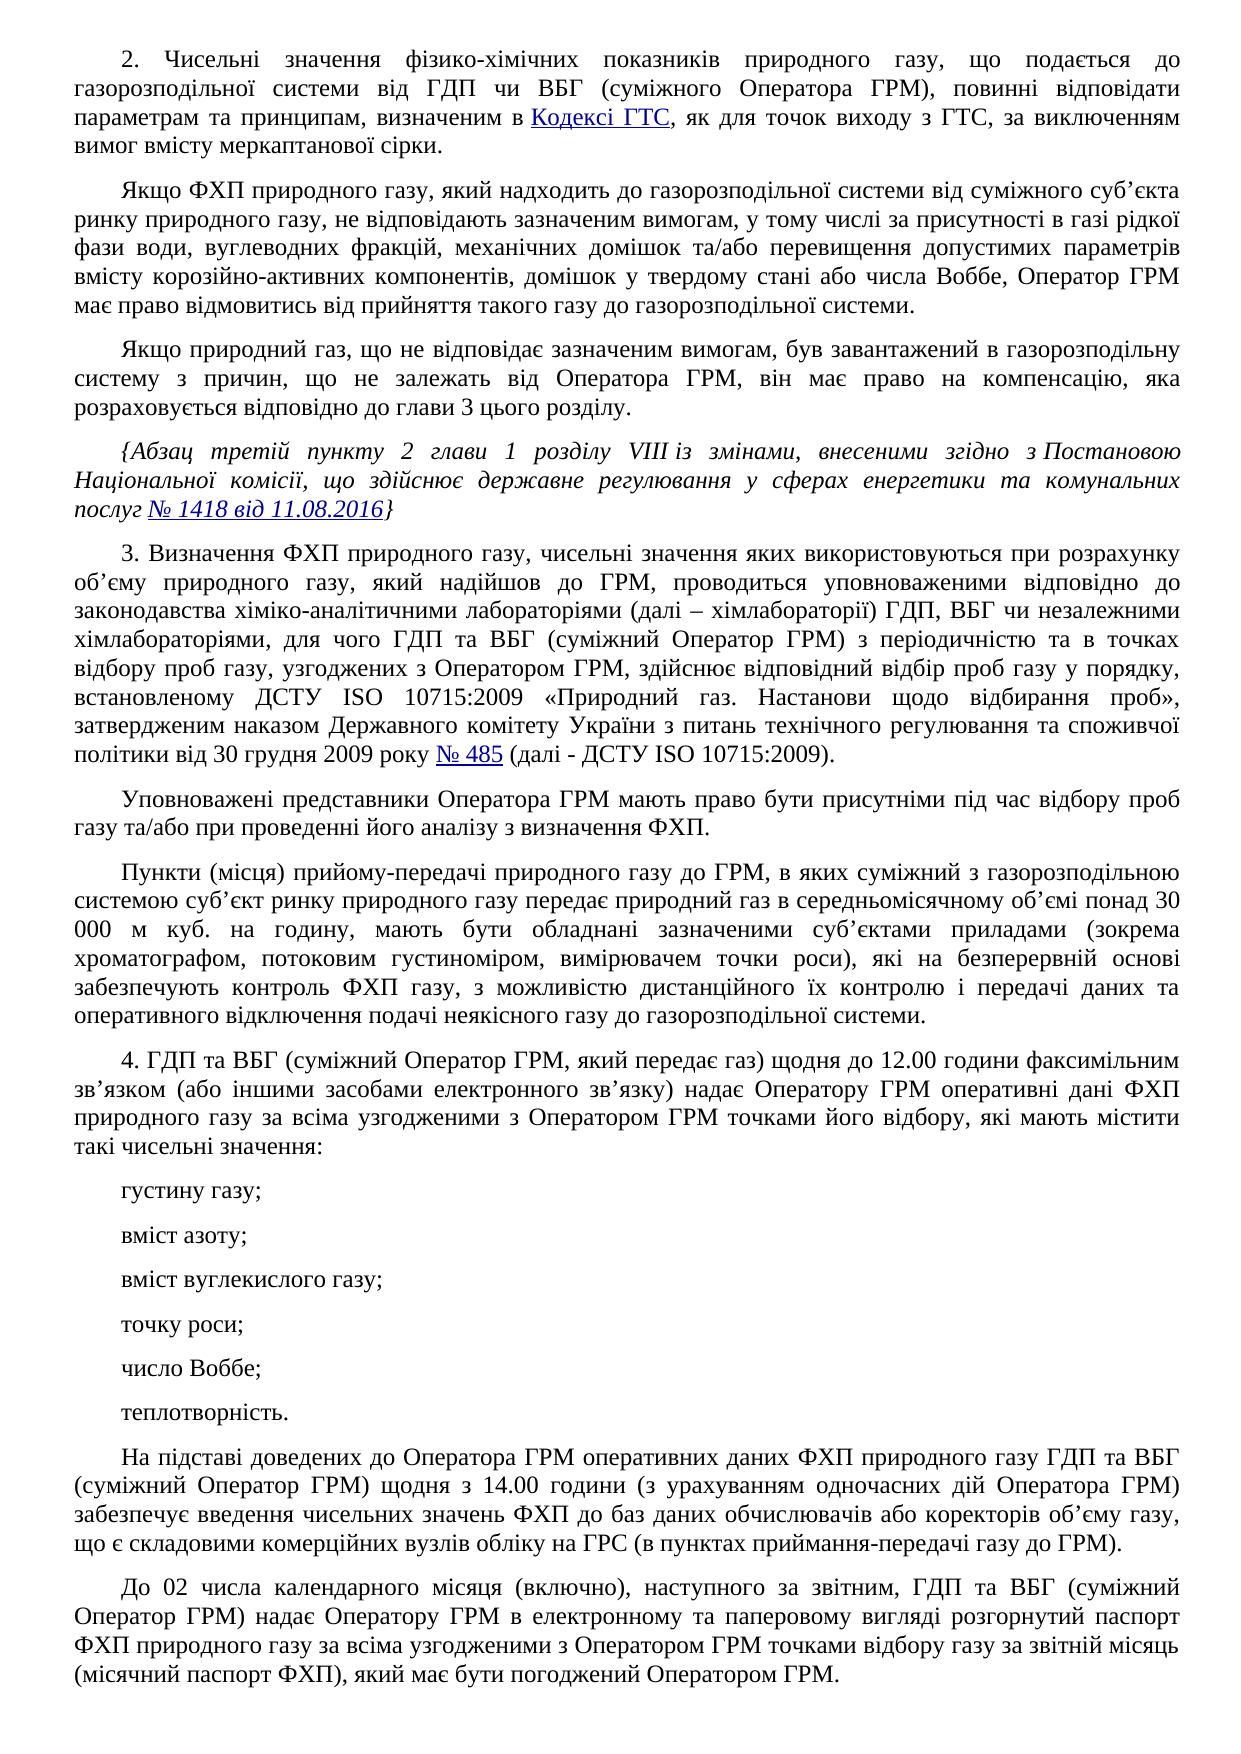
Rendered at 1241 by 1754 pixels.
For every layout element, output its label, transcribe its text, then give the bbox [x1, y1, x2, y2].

text Якщо природний газ, що не відповідає зазначеним вимогам, був завантажений в газорозподільну систему з причин, що не залежать від Оператора ГРМ, він має право на компенсацію, яка розраховується відповідно до глави 3 цього розділу. [74, 334, 1181, 421]
text 2. Чисельні значення фізико-хімічних показників природного газу, що подається до газорозподільної системи від ГДП чи ВБГ (суміжного Оператора ГРМ), повинні відповідати параметрам та принципам, визначеним в Кодексі ГТС, як для точок виходу з ГТС, за виключенням вимог вмісту меркаптанової сірки. [74, 44, 1181, 159]
text Пункти (місця) прийому-передачі природного газу до ГРМ, в яких суміжний з газорозподільною системою суб’єкт ринку природного газу передає природний газ в середньомісячному об’ємі понад 30 000 м куб. на годину, мають бути обладнані зазначеними суб’єктами приладами (зокрема хроматографом, потоковим густиноміром, вимірювачем точки роси), які на безперервній основі забезпечують контроль ФХП газу, з можливістю дистанційного їх контролю і передачі даних та оперативного відключення подачі неякісного газу до газорозподільної системи. [74, 857, 1181, 1029]
text точку роси; [74, 1309, 1181, 1337]
text вміст вуглекислого газу; [74, 1264, 1181, 1293]
text До 02 числа календарного місяця (включно), наступного за звітним, ГДП та ВБГ (суміжний Оператор ГРМ) надає Оператору ГРМ в електронному та паперовому вигляді розгорнутий паспорт ФХП природного газу за всіма узгодженими з Оператором ГРМ точками відбору газу за звітній місяць (місячний паспорт ФХП), який має бути погоджений Оператором ГРМ. [74, 1572, 1181, 1687]
text Якщо ФХП природного газу, який надходить до газорозподільної системи від суміжного суб’єкта ринку природного газу, не відповідають зазначеним вимогам, у тому числі за присутності в газі рідкої фази води, вуглеводних фракцій, механічних домішок та/або перевищення допустимих параметрів вмісту корозійно-активних компонентів, домішок у твердому стані або числа Воббе, Оператор ГРМ має право відмовитись від прийняття такого газу до газорозподільної системи. [74, 175, 1181, 319]
text теплотворність. [74, 1397, 1181, 1426]
text На підставі доведених до Оператора ГРМ оперативних даних ФХП природного газу ГДП та ВБГ (суміжний Оператор ГРМ) щодня з 14.00 години (з урахуванням одночасних дій Оператора ГРМ) забезпечує введення чисельних значень ФХП до баз даних обчислювачів або коректорів об’єму газу, що є складовими комерційних вузлів обліку на ГРС (в пунктах приймання-передачі газу до ГРМ). [74, 1442, 1181, 1557]
text вміст азоту; [74, 1220, 1181, 1249]
text Уповноважені представники Оператора ГРМ мають право бути присутніми під час відбору проб газу та/або при проведенні його аналізу з визначення ФХП. [74, 784, 1181, 841]
text число Воббе; [74, 1353, 1181, 1382]
text 3. Визначення ФХП природного газу, чисельні значення яких використовуються при розрахунку об’єму природного газу, який надійшов до ГРМ, проводиться уповноваженими відповідно до законодавства хіміко-аналітичними лабораторіями (далі – хімлабораторії) ГДП, ВБГ чи незалежними хімлабораторіями, для чого ГДП та ВБГ (суміжний Оператор ГРМ) з періодичністю та в точках відбору проб газу, узгоджених з Оператором ГРМ, здійснює відповідний відбір проб газу у порядку, встановленому ДСТУ ISO 10715:2009 «Природний газ. Настанови щодо відбирання проб», затвердженим наказом Державного комітету України з питань технічного регулювання та споживчої політики від 30 грудня 2009 року № 485 (далі - ДСТУ ISO 10715:2009). [74, 538, 1181, 768]
text 4. ГДП та ВБГ (суміжний Оператор ГРМ, який передає газ) щодня до 12.00 години факсимільним зв’язком (або іншими засобами електронного зв’язку) надає Оператору ГРМ оперативні дані ФХП природного газу за всіма узгодженими з Оператором ГРМ точками його відбору, які мають містити такі чисельні значення: [74, 1045, 1181, 1160]
text густину газу; [74, 1176, 1181, 1204]
text {Абзац третій пункту 2 глави 1 розділу VІІІ із змінами, внесеними згідно з Постановою Національної комісії, що здійснює державне регулювання у сферах енергетики та комунальних послуг № 1418 від 11.08.2016} [74, 436, 1181, 522]
